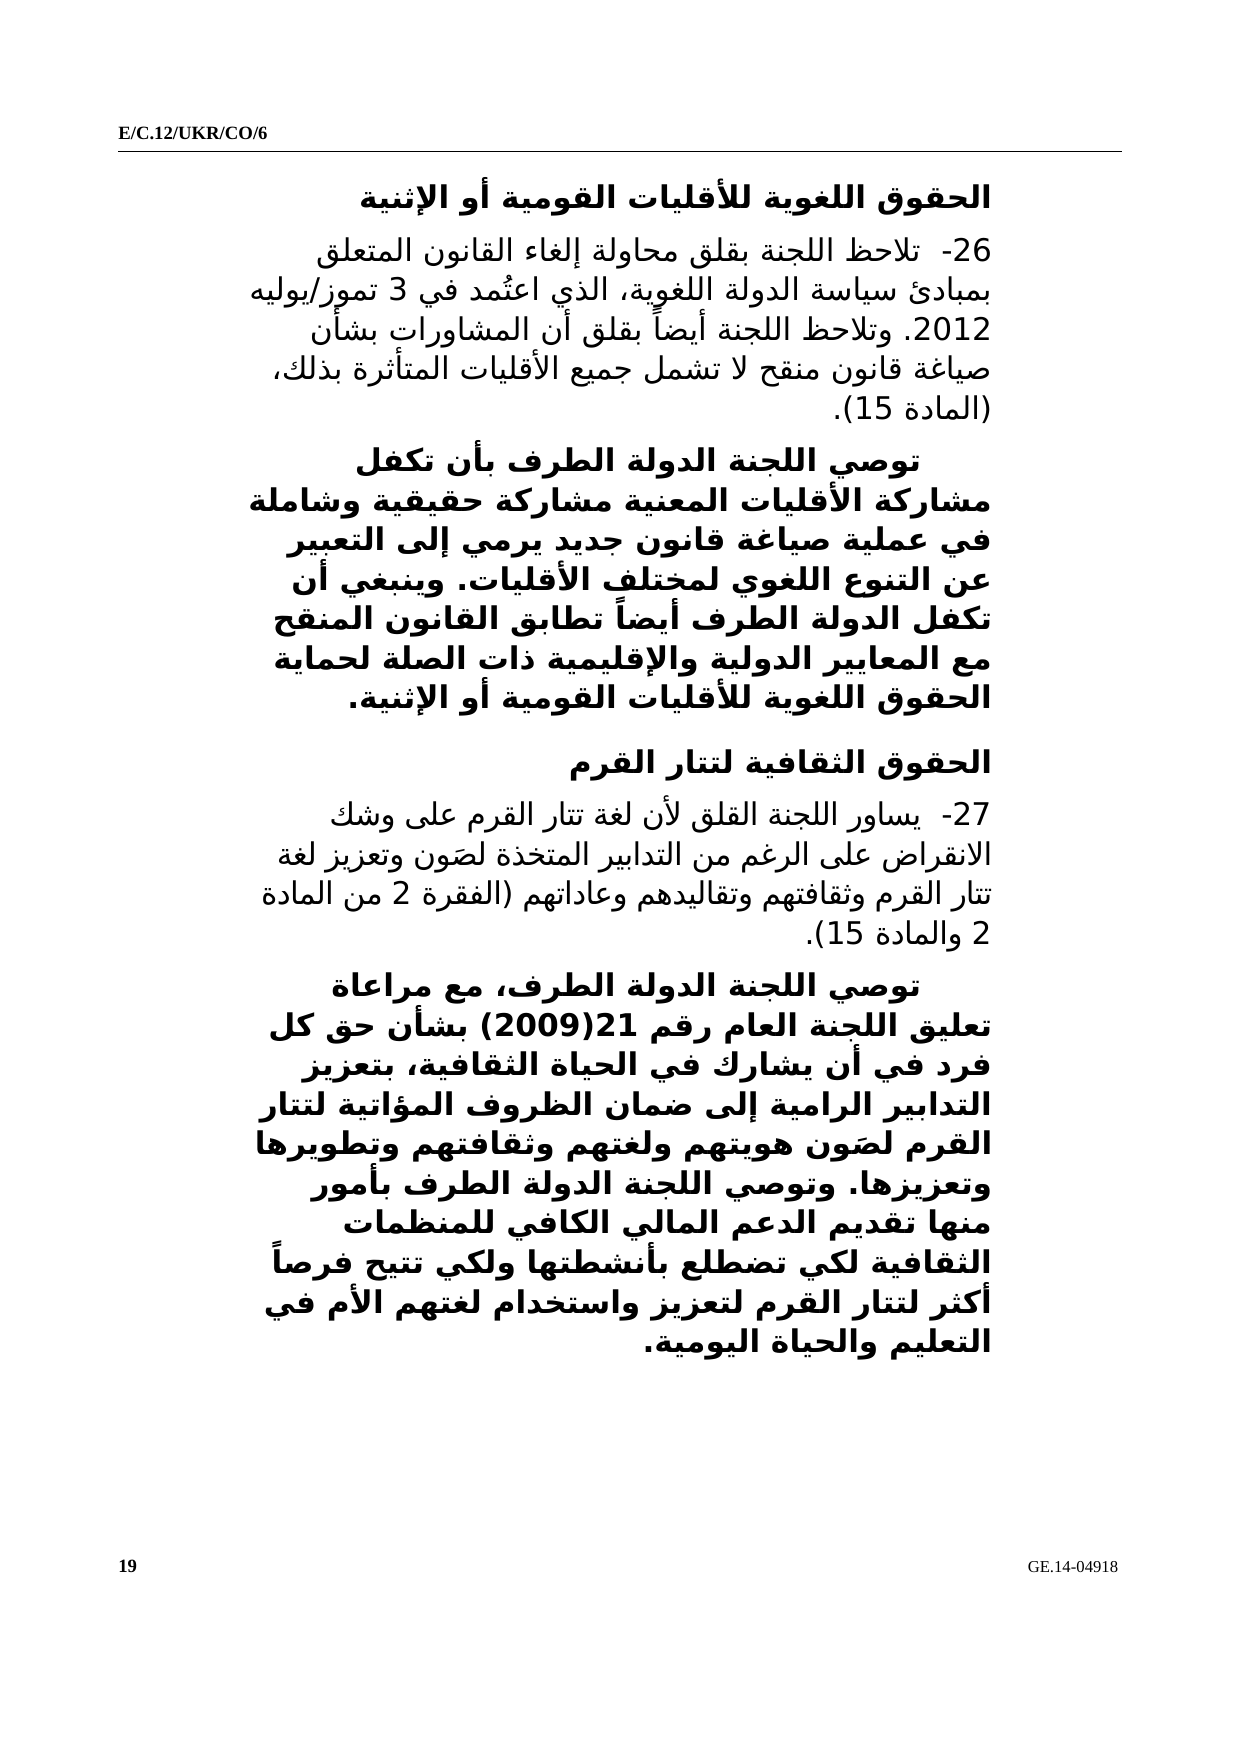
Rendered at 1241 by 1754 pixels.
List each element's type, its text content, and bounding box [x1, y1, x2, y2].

text توصي اللجنة الدولة الطرف، مع مراعاة تعليق اللجنة العام رقم 21(2009) بشأن حق كل فرد في أن يشارك في الحياة الثقافية، بتعزيز التدابير الرامية إلى ضمان الظروف المؤاتية لتتار القرم لصَون هويتهم ولغتهم وثقافتهم وتطويرها وتعزيزها. وتوصي اللجنة الدولة الطرف بأمور منها تقديم الدعم المالي الكافي للمنظمات الثقافية لكي تضطلع بأنشطتها ولكي تتيح فرصاً أكثر لتتار القرم لتعزيز واستخدام لغتهم الأم في التعليم والحياة اليومية. [248, 965, 992, 1361]
text 26- تلاحظ اللجنة بقلق محاولة إلغاء القانون المتعلق بمبادئ سياسة الدولة اللغوية، الذي اعتُمد في 3 تموز/يوليه 2012. وتلاحظ اللجنة أيضاً بقلق أن المشاورات بشأن صياغة قانون منقح لا تشمل جميع الأقليات المتأثرة بذلك، (المادة 15). [248, 229, 992, 427]
text توصي اللجنة الدولة الطرف بأن تكفل مشاركة الأقليات المعنية مشاركة حقيقية وشاملة في عملية صياغة قانون جديد يرمي إلى التعبير عن التنوع اللغوي لمختلف الأقليات. وينبغي أن تكفل الدولة الطرف أيضاً تطابق القانون المنقح مع المعايير الدولية والإقليمية ذات الصلة لحماية الحقوق اللغوية للأقليات القومية أو الإثنية. [248, 440, 992, 717]
text الحقوق الثقافية لتتار القرم [248, 742, 1122, 781]
text الحقوق اللغوية للأقليات القومية أو الإثنية [248, 177, 1122, 217]
text 27- يساور اللجنة القلق لأن لغة تتار القرم على وشك الانقراض على الرغم من التدابير المتخذة لصَون وتعزيز لغة تتار القرم وثقافتهم وتقاليدهم وعاداتهم (الفقرة 2 من المادة 2 والمادة 15). [248, 794, 992, 952]
